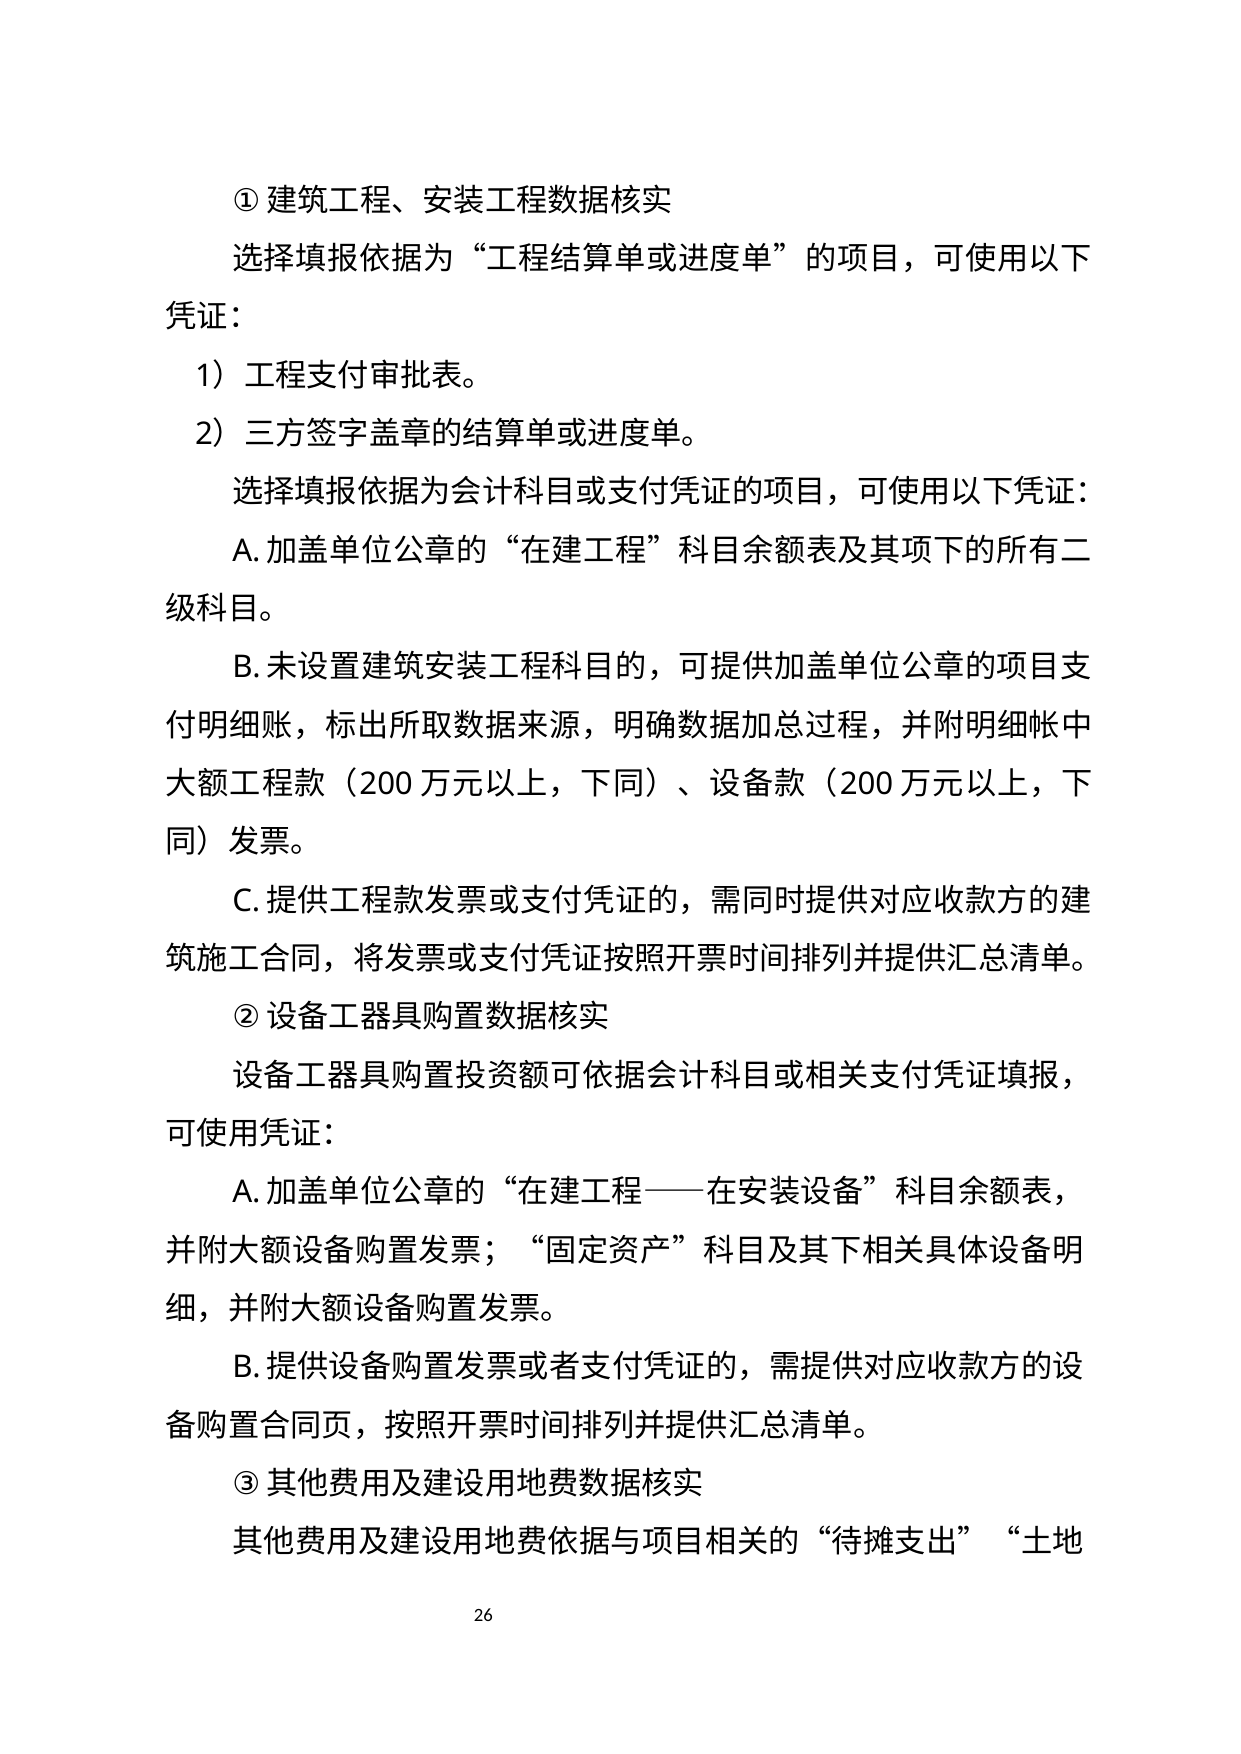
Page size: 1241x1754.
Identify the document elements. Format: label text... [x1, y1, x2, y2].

text 设备工器具购置投资额可依据会计科目或相关支付凭证填报，可使用凭证： [165, 1039, 1093, 1156]
text ①建筑工程、安装工程数据核实 [232, 164, 1093, 223]
text ③其他费用及建设用地费数据核实 [232, 1448, 1093, 1506]
list 提供设备购置发票或者支付凭证的，需提供对应收款方的设备购置合同页，按照开票时间排列并提供汇总清单。 [165, 1331, 1084, 1448]
text 选择填报依据为“工程结算单或进度单”的项目，可使用以下凭证： [165, 223, 1093, 339]
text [165, 1506, 1084, 1564]
list 提供工程款发票或支付凭证的，需同时提供对应收款方的建筑施工合同，将发票或支付凭证按照开票时间排列并提供汇总清单。 [165, 864, 1093, 981]
list 加盖单位公章的“在建工程”科目余额表及其项下的所有二级科目。 [165, 514, 1093, 631]
list 1）工程支付审批表。 [154, 339, 1093, 398]
text ②设备工器具购置数据核实 [232, 981, 1093, 1039]
list 加盖单位公章的“在建工程——在安装设备”科目余额表，并附大额设备购置发票；“固定资产”科目及其下相关具体设备明细，并附大额设备购置发票。 [165, 1156, 1084, 1331]
list 未设置建筑安装工程科目的，可提供加盖单位公章的项目支付明细账，标出所取数据来源，明确数据加总过程，并附明细帐中大额工程款（200万元以上，下同）、设备款（200万元以上，下同）发票。 [165, 631, 1093, 864]
list 2）三方签字盖章的结算单或进度单。 [154, 398, 1093, 456]
text 选择填报依据为会计科目或支付凭证的项目，可使用以下凭证： [165, 456, 1093, 514]
